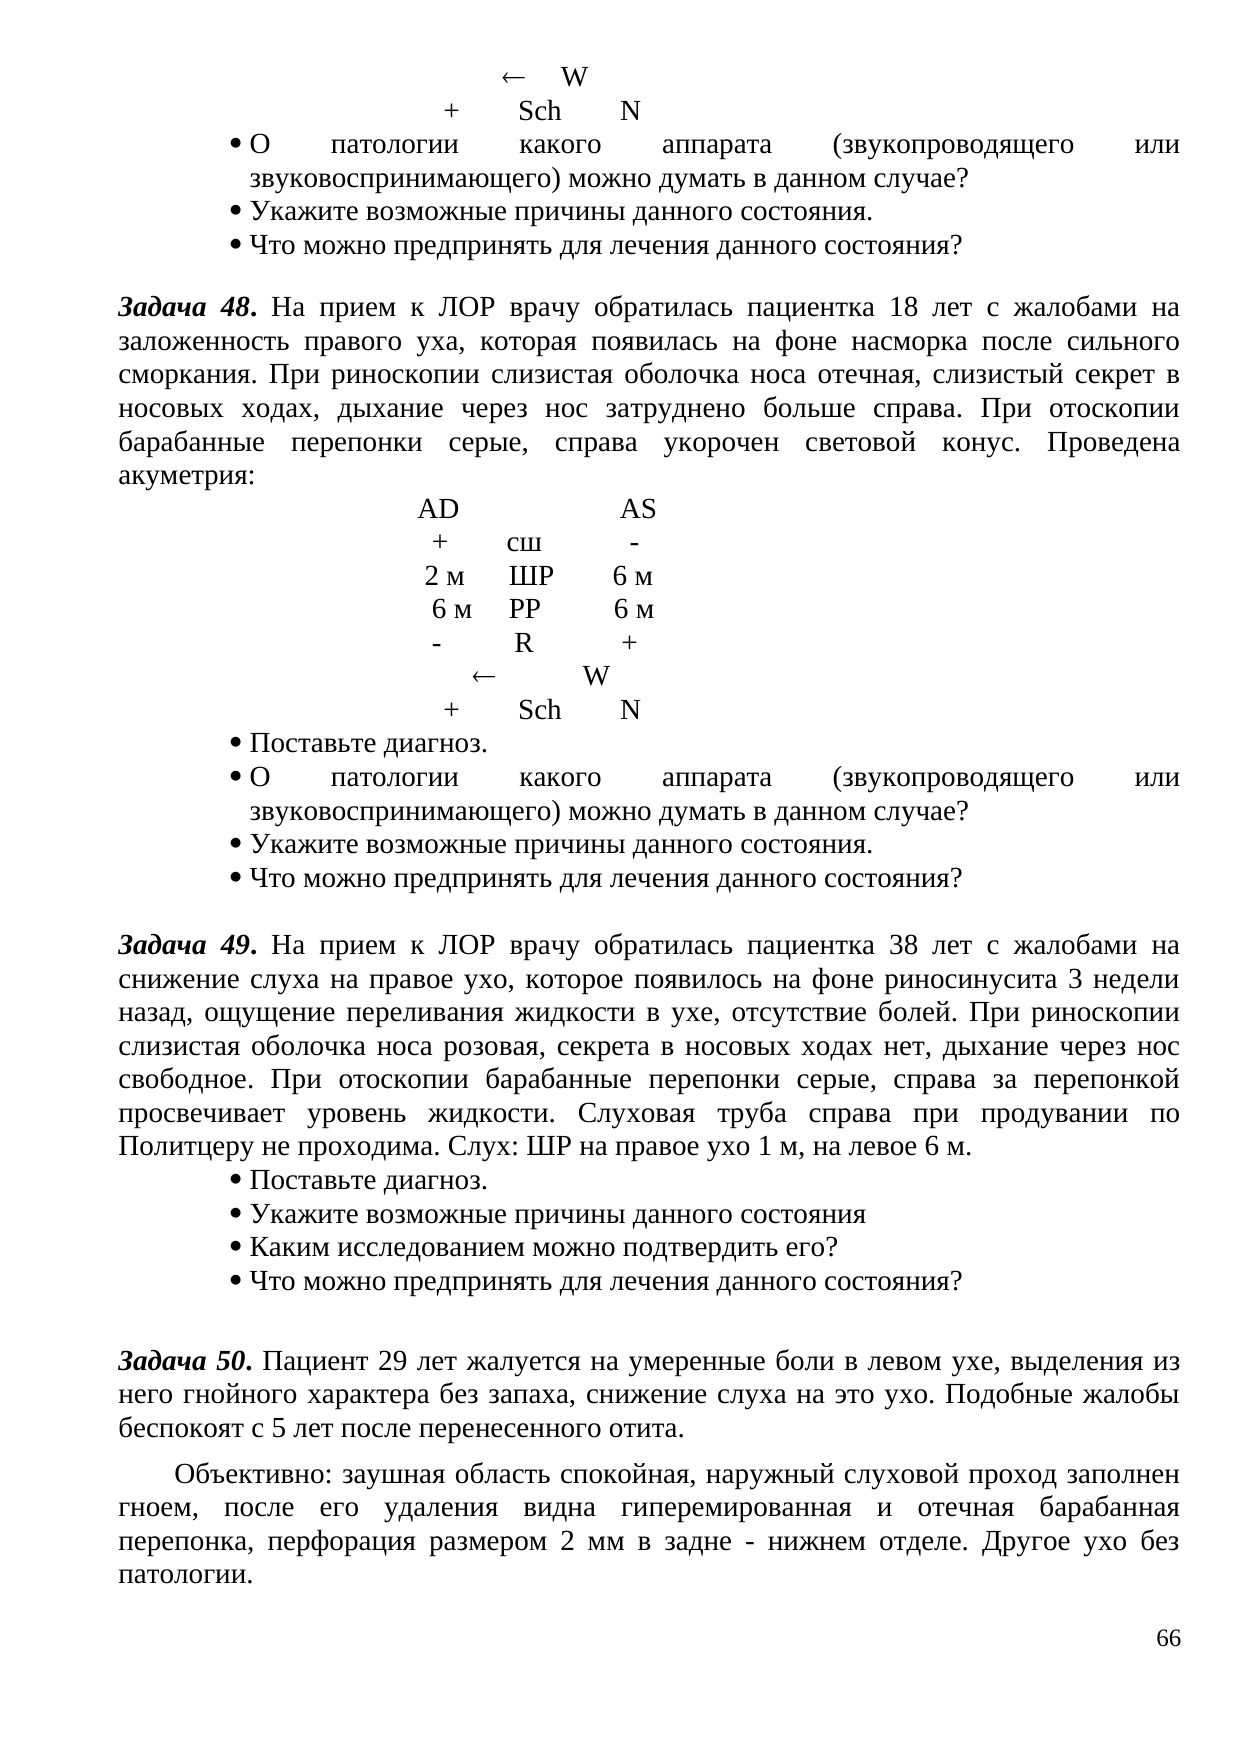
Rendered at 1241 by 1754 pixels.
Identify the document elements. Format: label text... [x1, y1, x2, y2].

list Поставьте диагноз. [231, 726, 1181, 759]
text - R + [118, 625, 1181, 658]
list Что можно предпринять для лечения данного состояния? [231, 1263, 1181, 1297]
list Каким исследованием можно подтвердить его? [231, 1229, 1181, 1263]
list Что можно предпринять для лечения данного состояния? [231, 227, 1181, 261]
text + сш - [118, 524, 1181, 558]
text Задача 49. На прием к ЛОР врачу обратилась пациентка 38 лет с жалобами на снижение слуха на правое ухо, которое появилось на фоне риносинусита 3 недели назад, ощущение переливания жидкости в ухе, отсутствие болей. При риноскопии слизистая оболочка носа розовая, секрета в носовых ходах нет, дыхание через нос свободное. При отоскопии барабанные перепонки серые, справа за перепонкой просвечивает уровень жидкости. Слуховая труба справа при продувании по Политцеру не проходима. Слух: ШР на правое ухо , на левое . [118, 927, 1181, 1162]
list Что можно предпринять для лечения данного состояния? [231, 860, 1181, 894]
list W [343, 59, 1181, 93]
list Укажите возможные причины данного состояния. [231, 193, 1181, 227]
list О патологии какого аппарата (звукопроводящего или звуковоспринимающего) можно думать в данном случае? [231, 759, 1181, 826]
list W [343, 658, 1181, 692]
text AD AS [118, 491, 1181, 524]
list Укажите возможные причины данного состояния [231, 1196, 1181, 1229]
text ШР [118, 558, 1181, 591]
text Задача 48. На прием к ЛОР врачу обратилась пациентка 18 лет с жалобами на заложенность правого уха, которая появилась на фоне насморка после сильного сморкания. При риноскопии слизистая оболочка носа отечная, слизистый секрет в носовых ходах, дыхание через нос затруднено больше справа. При отоскопии барабанные перепонки серые, справа укорочен световой конус. Проведена акуметрия: [118, 289, 1181, 491]
text РР [118, 591, 1181, 625]
text + Sch N [393, 93, 1181, 126]
text Задача 50. Пациент 29 лет жалуется на умеренные боли в левом ухе, выделения из него гнойного характера без запаха, снижение слуха на это ухо. Подобные жалобы беспокоят с 5 лет после перенесенного отита. [118, 1343, 1181, 1443]
list Поставьте диагноз. [174, 1162, 1181, 1196]
list О патологии какого аппарата (звукопроводящего или звуковоспринимающего) можно думать в данном случае? [231, 126, 1181, 193]
list Укажите возможные причины данного состояния. [231, 826, 1181, 860]
text Объективно: заушная область спокойная, наружный слуховой проход заполнен гноем, после его удаления видна гиперемированная и отечная барабанная перепонка, перфорация размером в задне - нижнем отделе. Другое ухо без патологии. [118, 1456, 1181, 1590]
text + Sch N [393, 692, 1181, 726]
